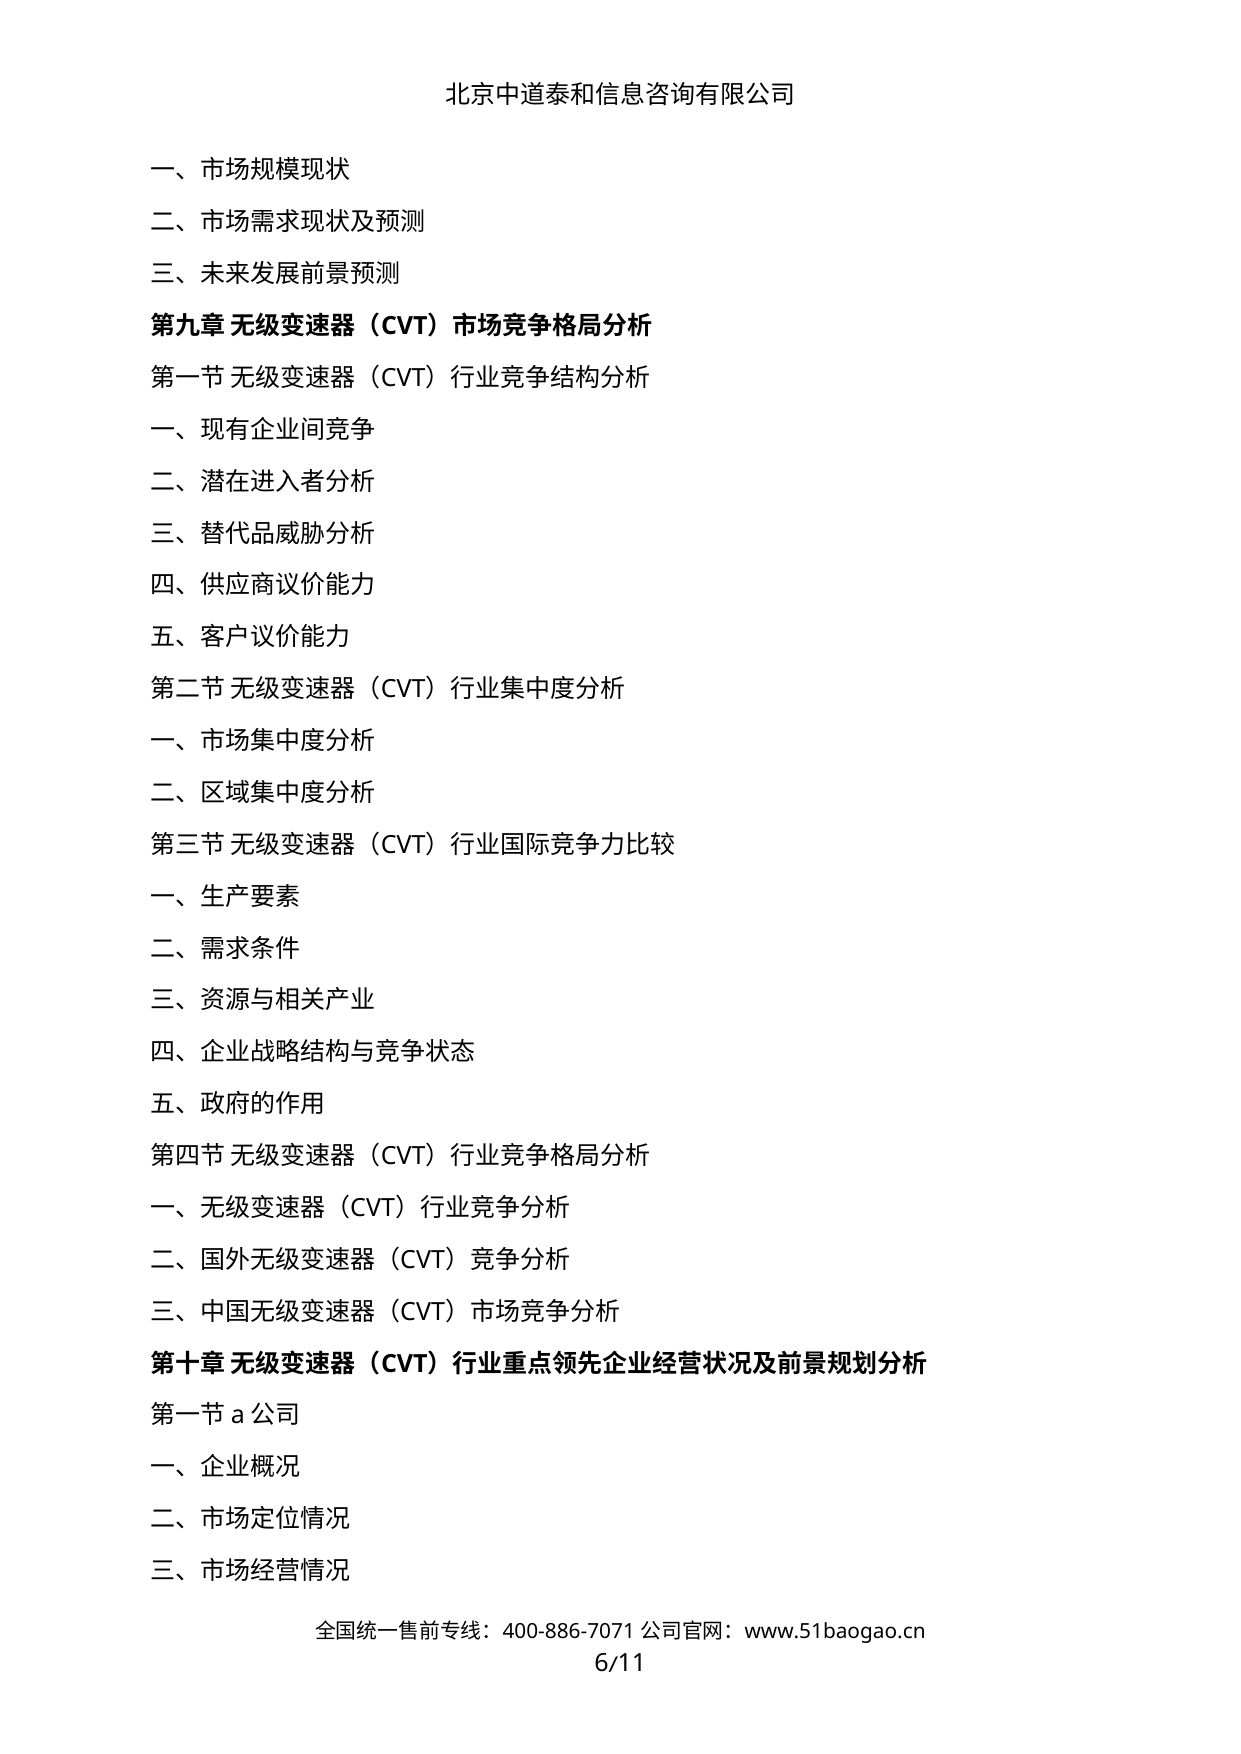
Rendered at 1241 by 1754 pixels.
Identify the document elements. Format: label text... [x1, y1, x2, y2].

text 一、无级变速器（CVT）行业竞争分析 [150, 1187, 1090, 1224]
text 三、未来发展前景预测 [150, 254, 1090, 290]
text 第三节 无级变速器（CVT）行业国际竞争力比较 [150, 824, 1090, 861]
text 第一节 a公司 [150, 1395, 1090, 1431]
text 三、市场经营情况 [150, 1551, 1090, 1587]
text 五、政府的作用 [150, 1084, 1090, 1120]
text 四、企业战略结构与竞争状态 [150, 1032, 1090, 1068]
text 二、区域集中度分析 [150, 772, 1090, 809]
text 一、企业概况 [150, 1447, 1090, 1483]
text 二、市场定位情况 [150, 1499, 1090, 1535]
text 二、国外无级变速器（CVT）竞争分析 [150, 1239, 1090, 1276]
text 一、市场规模现状 [150, 150, 1090, 186]
text 第二节 无级变速器（CVT）行业集中度分析 [150, 669, 1090, 705]
text 第十章 无级变速器（CVT）行业重点领先企业经营状况及前景规划分析 [150, 1343, 1090, 1379]
text 三、替代品威胁分析 [150, 513, 1090, 549]
text 一、市场集中度分析 [150, 721, 1090, 757]
text 四、供应商议价能力 [150, 565, 1090, 601]
text 第九章 无级变速器（CVT）市场竞争格局分析 [150, 306, 1090, 342]
text 五、客户议价能力 [150, 617, 1090, 653]
text 二、市场需求现状及预测 [150, 202, 1090, 238]
text 二、潜在进入者分析 [150, 461, 1090, 497]
text 第一节 无级变速器（CVT）行业竞争结构分析 [150, 357, 1090, 394]
text 一、现有企业间竞争 [150, 409, 1090, 446]
text 一、生产要素 [150, 876, 1090, 912]
text 二、需求条件 [150, 928, 1090, 964]
text 三、资源与相关产业 [150, 980, 1090, 1016]
text 三、中国无级变速器（CVT）市场竞争分析 [150, 1291, 1090, 1327]
text 第四节 无级变速器（CVT）行业竞争格局分析 [150, 1136, 1090, 1172]
